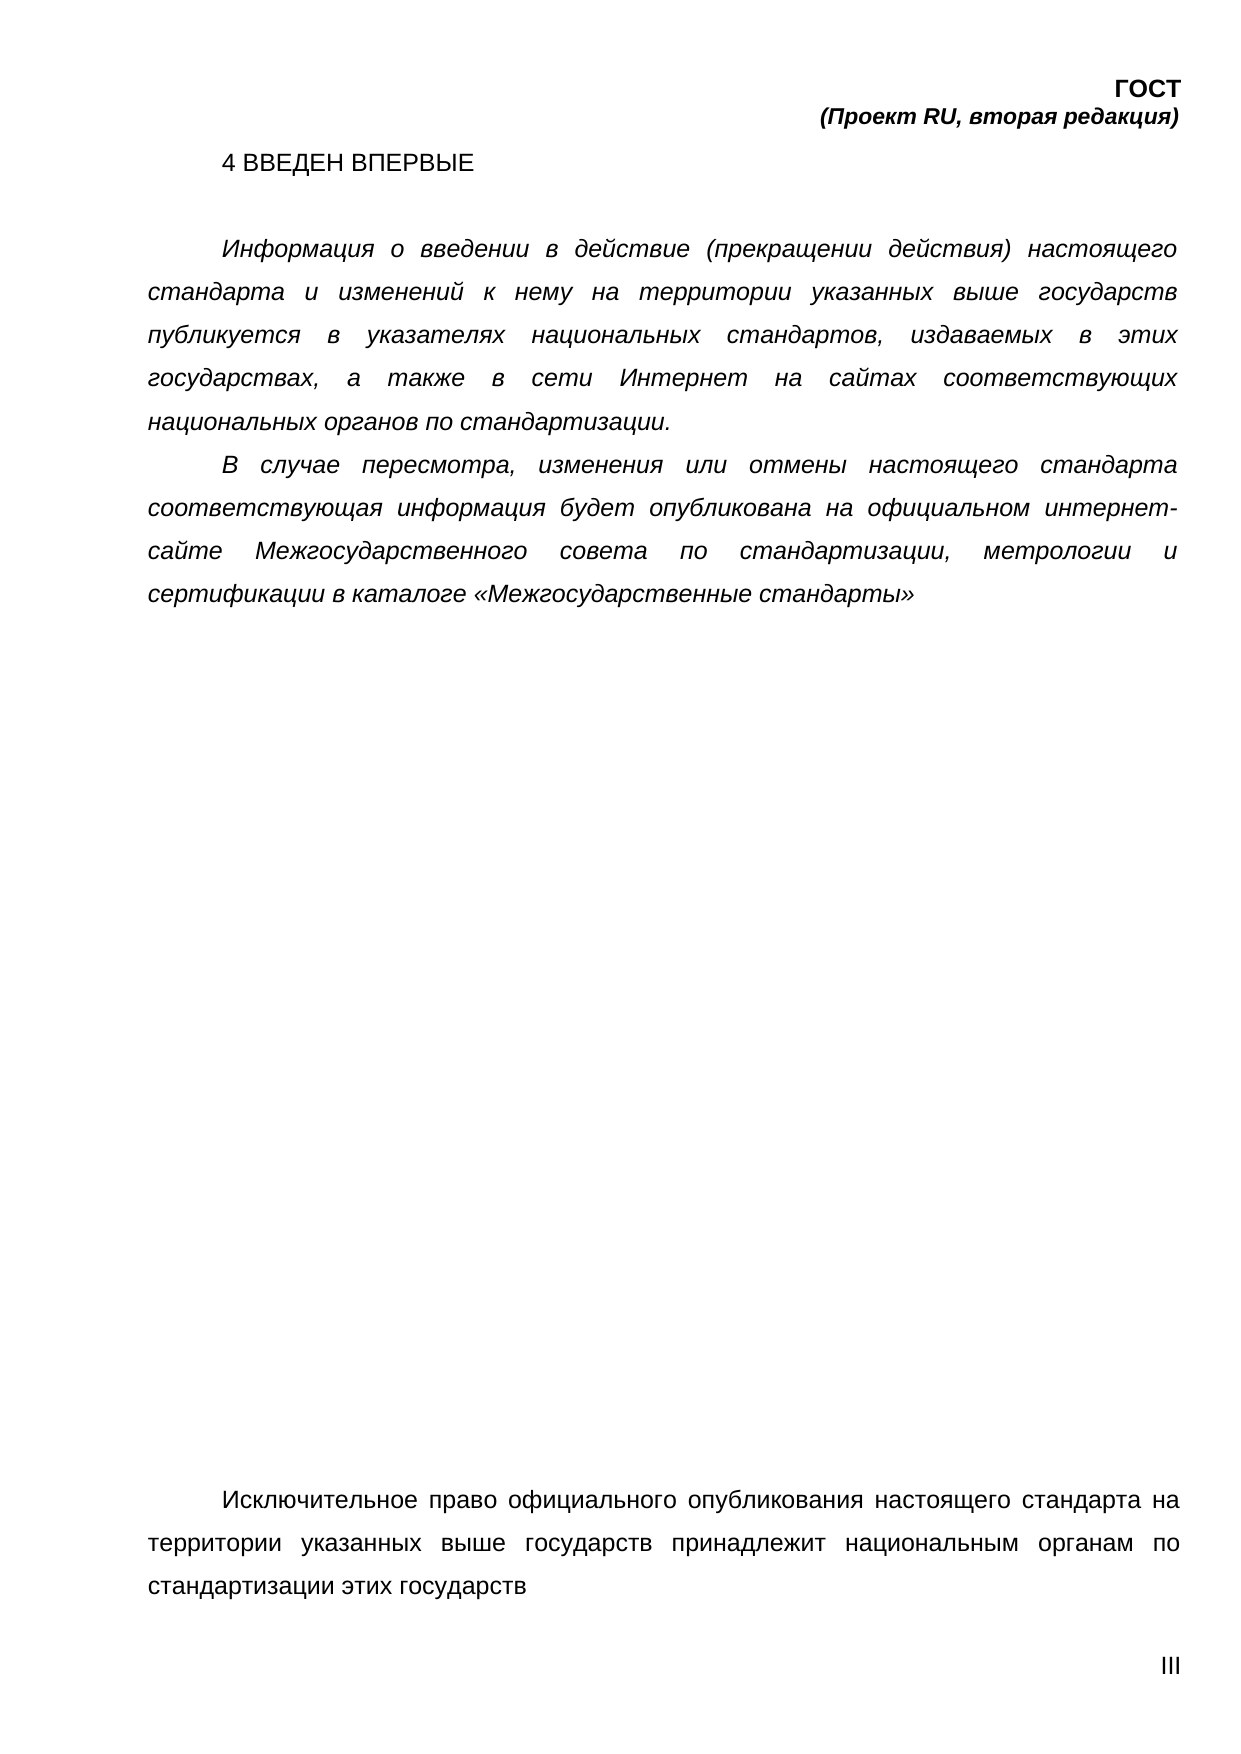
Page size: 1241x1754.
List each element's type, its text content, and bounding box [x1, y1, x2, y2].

text В случае пересмотра, изменения или отмены настоящего стандарта соответствующая информация будет опубликована на официальном интернет-сайте Межгосударственного совета по стандартизации, метрологии и сертификации в каталоге «Межгосударственные стандарты» [148, 449, 1181, 608]
text 4 ВВЕДЕН ВПЕРВЫЕ [148, 148, 1181, 176]
text Исключительное право официального опубликования настоящего стандарта на территории указанных выше государств принадлежит национальным органам по стандартизации этих государств [148, 1484, 1181, 1599]
text Информация о введении в действие (прекращении действия) настоящего стандарта и изменений к нему на территории указанных выше государств публикуется в указателях национальных стандартов, издаваемых в этих государствах, а также в сети Интернет на сайтах соответствующих национальных органов по стандартизации. [148, 234, 1181, 435]
